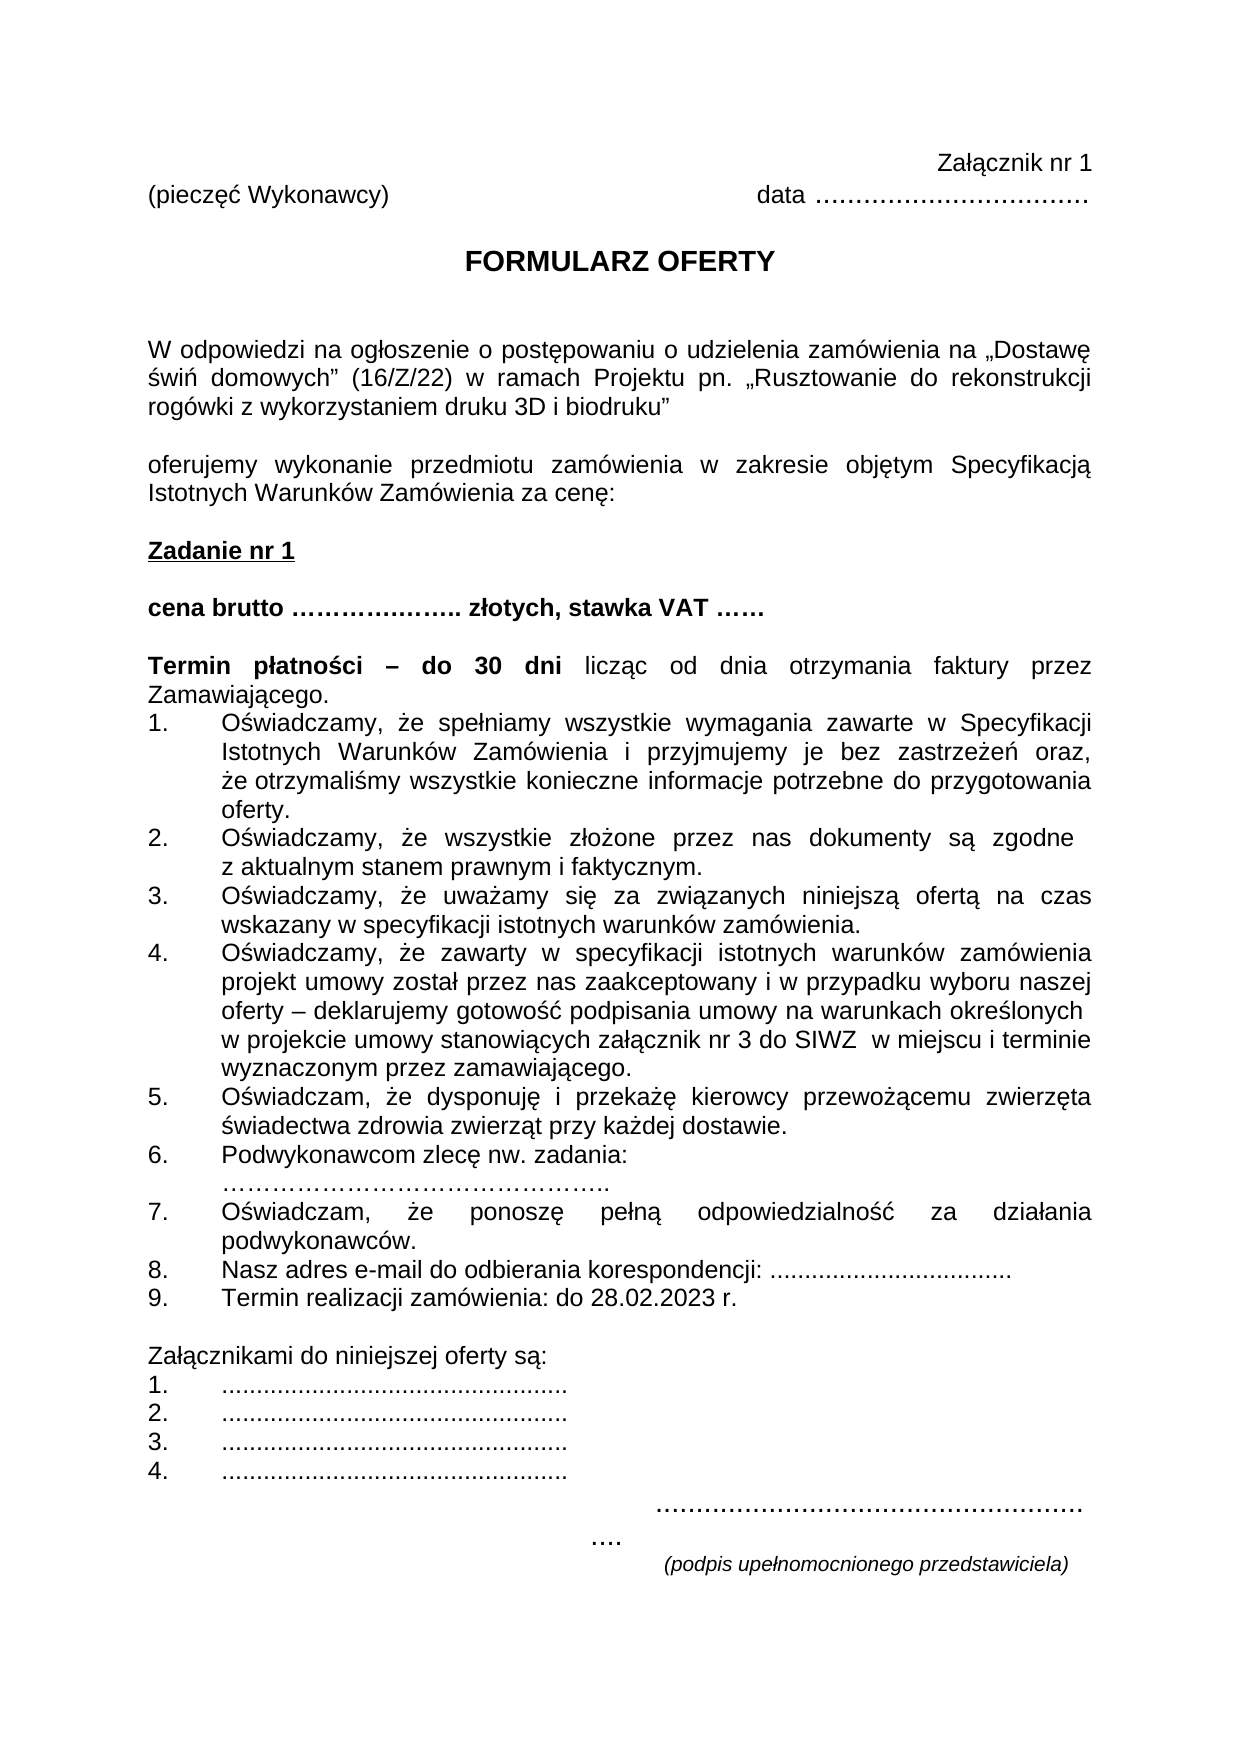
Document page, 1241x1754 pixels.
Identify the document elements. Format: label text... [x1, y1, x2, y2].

list Oświadczamy, że uważamy się za związanych niniejszą ofertą na czas wskazany w specyfikacji istotnych warunków zamówienia. [148, 881, 1092, 938]
list Podwykonawcom zlecę nw. zadania: [148, 1140, 1092, 1168]
list Termin realizacji zamówienia: do 28.02.2023 r. [148, 1283, 1092, 1312]
text Załącznikami do niniejszej oferty są: [148, 1341, 1092, 1370]
list .................................................. [148, 1398, 1092, 1427]
text Termin płatności – do 30 dni licząc od dnia otrzymania faktury przez Zamawiającego. [148, 651, 1092, 708]
list Oświadczamy, że wszystkie złożone przez nas dokumenty są zgodne z aktualnym stanem prawnym i faktycznym. [148, 823, 1092, 881]
list Oświadczam, że ponoszę pełną odpowiedzialność za działania podwykonawców. [148, 1197, 1092, 1255]
list .................................................. [148, 1456, 1092, 1485]
text oferujemy wykonanie przedmiotu zamówienia w zakresie objętym Specyfikacją Istotnych Warunków Zamówienia za cenę: [148, 450, 1092, 507]
text Załącznik nr 1 [148, 148, 1092, 176]
list .................................................. [148, 1427, 1092, 1456]
list Nasz adres e-mail do odbierania korespondencji: ................................... [148, 1255, 1092, 1283]
text ……………………………………….. [221, 1168, 1092, 1197]
list .................................................. [148, 1370, 1092, 1398]
list Oświadczamy, że zawarty w specyfikacji istotnych warunków zamówienia projekt umowy został przez nas zaakceptowany i w przypadku wyboru naszej oferty – deklarujemy gotowość podpisania umowy na warunkach określonych w projekcie umowy stanowiących załącznik nr 3 do SIWZ w miejscu i terminie wyznaczonym przez zamawiającego. [148, 938, 1092, 1082]
text cena brutto ………….…….. złotych, stawka VAT …… [148, 593, 1092, 622]
subtitle FORMULARZ OFERTY [148, 243, 1092, 277]
text (podpis upełnomocnionego przedstawiciela) [664, 1552, 1092, 1576]
text W odpowiedzi na ogłoszenie o postępowaniu o udzielenia zamówienia na „Dostawę świń domowych” (16/Z/22) w ramach Projektu pn. „Rusztowanie do rekonstrukcji rogówki z wykorzystaniem druku 3D i biodruku” [148, 335, 1092, 421]
text Zadanie nr 1 [148, 536, 1092, 565]
list Oświadczamy, że spełniamy wszystkie wymagania zawarte w Specyfikacji Istotnych Warunków Zamówienia i przyjmujemy je bez zastrzeżeń oraz, że otrzymaliśmy wszystkie konieczne informacje potrzebne do przygotowania oferty. [148, 708, 1092, 823]
text (pieczęć Wykonawcy) data .................................. [148, 176, 1092, 210]
list Oświadczam, że dysponuję i przekażę kierowcy przewożącemu zwierzęta świadectwa zdrowia zwierząt przy każdej dostawie. [148, 1082, 1092, 1140]
text ......................................................... [590, 1485, 1092, 1552]
